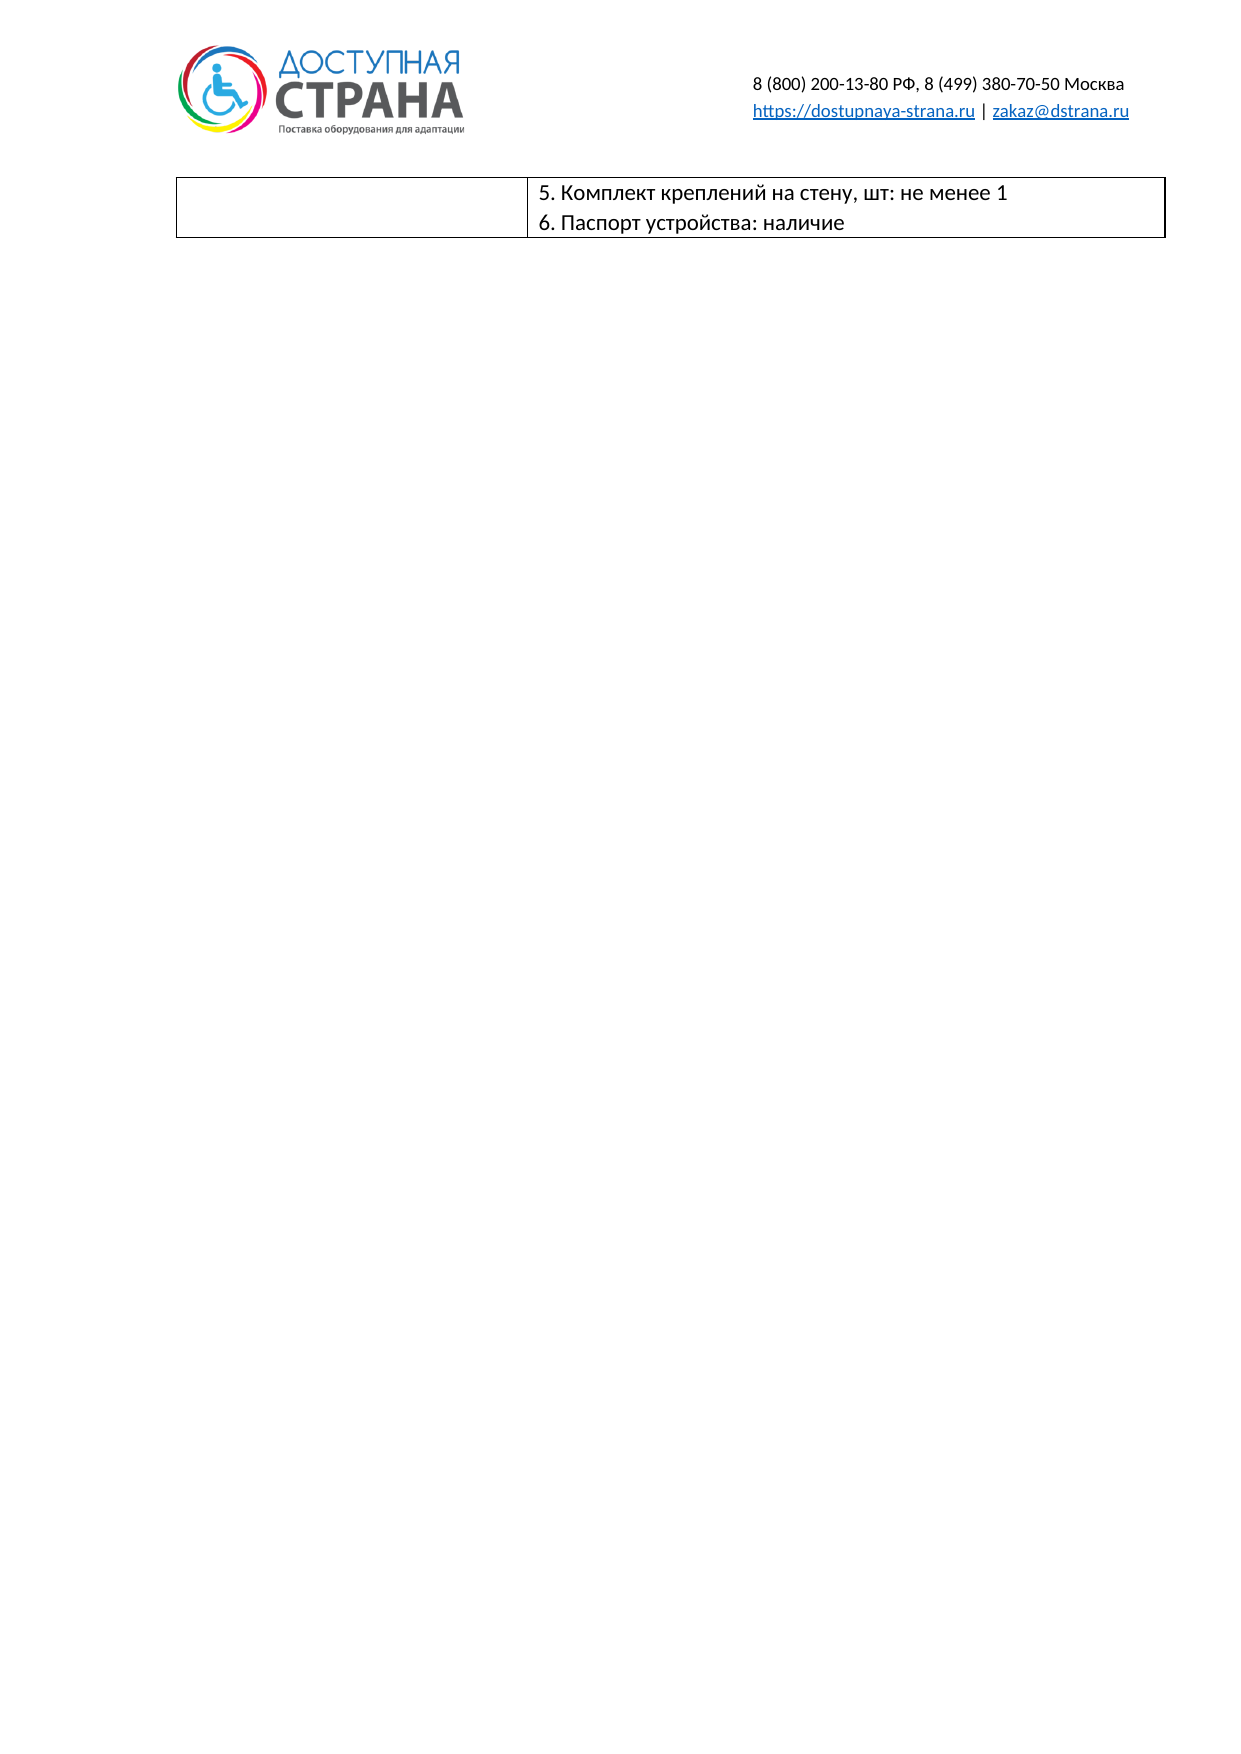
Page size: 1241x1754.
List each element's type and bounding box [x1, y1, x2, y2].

table_cell [528, 178, 1164, 237]
picture [177, 45, 465, 135]
table_cell [177, 178, 527, 237]
